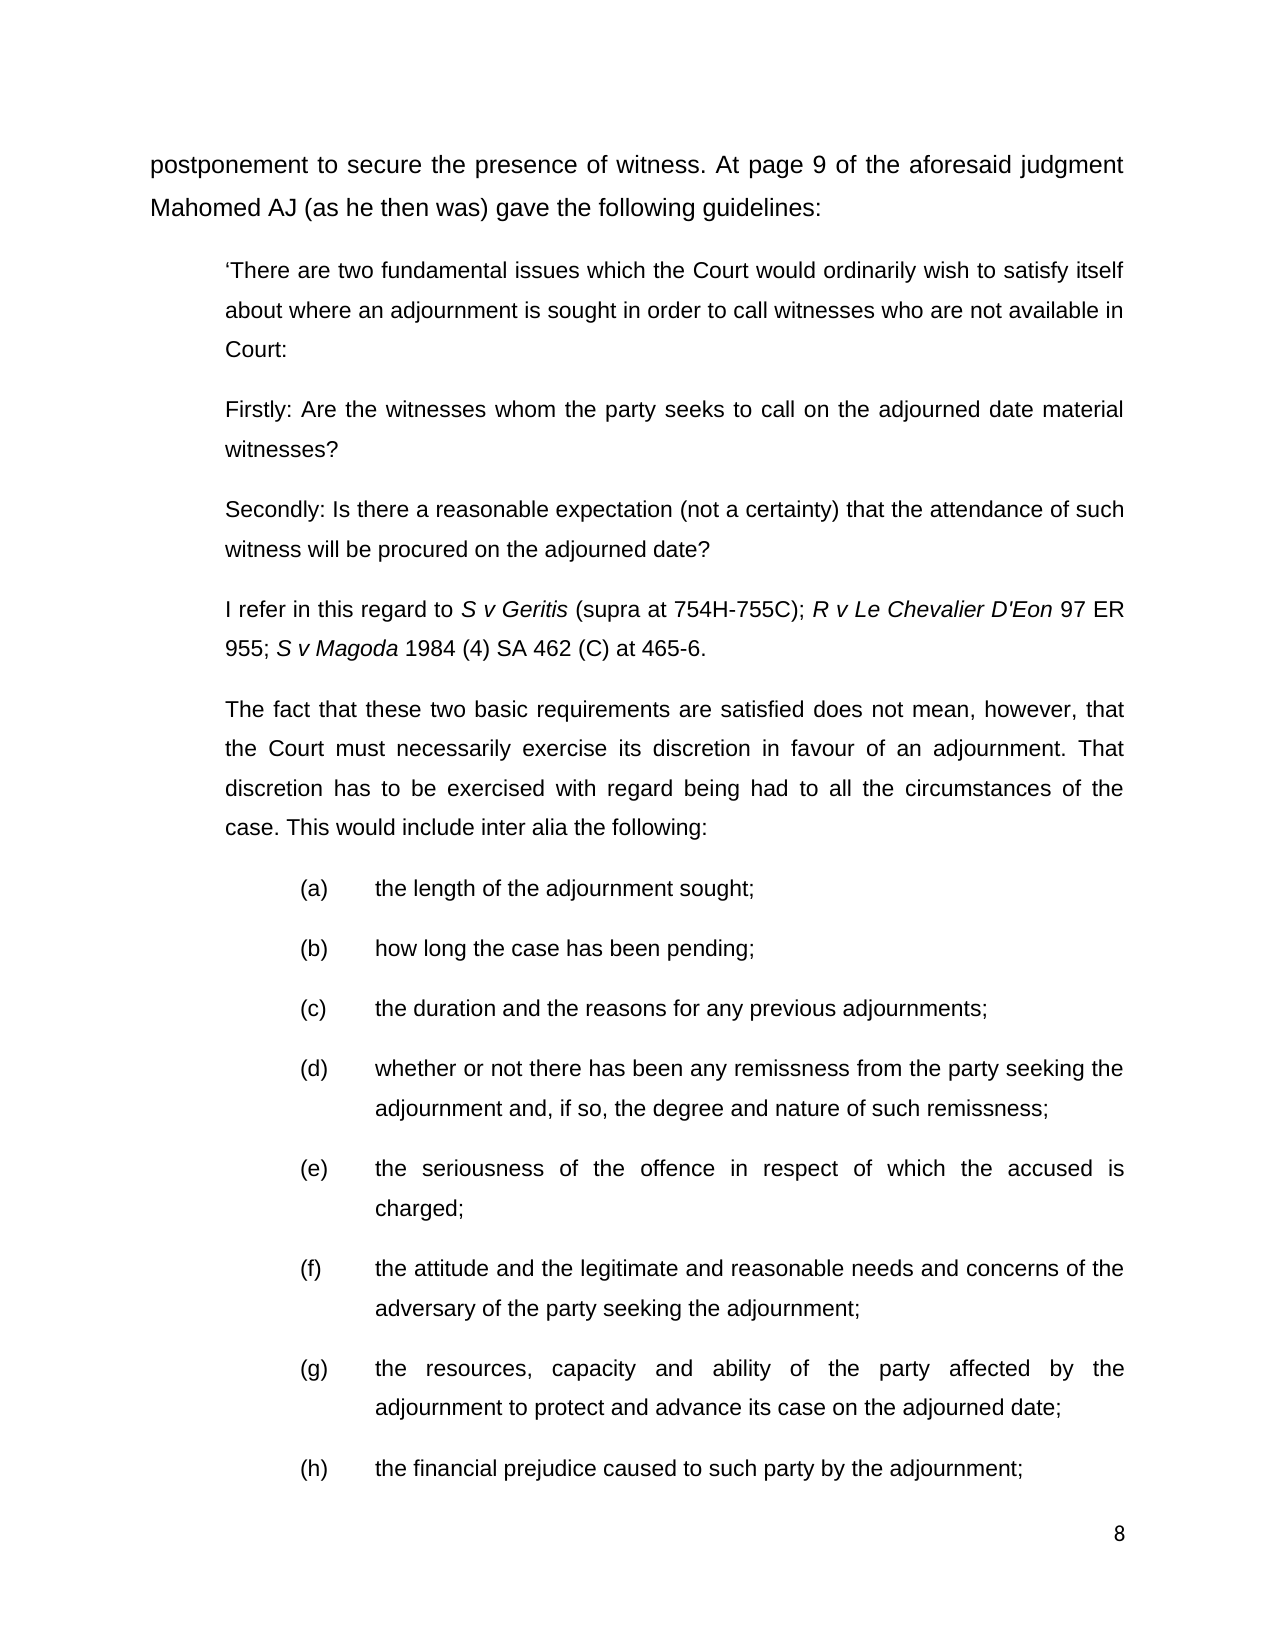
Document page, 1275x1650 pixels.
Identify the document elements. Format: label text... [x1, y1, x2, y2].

text (c) the duration and the reasons for any previous adjournments; [225, 995, 1125, 1021]
text (a) the length of the adjournment sought; [225, 874, 1125, 901]
text (h) the financial prejudice caused to such party by the adjournment; [225, 1454, 1125, 1481]
text (e) the seriousness of the offence in respect of which the accused is charged; [300, 1155, 1125, 1221]
text Secondly: Is there a reasonable expectation (not a certainty) that the attendance of such witness will be procured on the adjourned date? [225, 496, 1125, 562]
text Firstly: Are the witnesses whom the party seeks to call on the adjourned date material witnesses? [225, 396, 1125, 462]
text (f) the attitude and the legitimate and reasonable needs and concerns of the adversary of the party seeking the adjournment; [300, 1255, 1125, 1321]
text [150, 150, 1125, 222]
text The fact that these two basic requirements are satisfied does not mean, however, that the Court must necessarily exercise its discretion in favour of an adjournment. That discretion has to be exercised with regard being had to all the circumstances of the case. This would include inter alia the following: [225, 696, 1125, 841]
text (d) whether or not there has been any remissness from the party seeking the adjournment and, if so, the degree and nature of such remissness; [300, 1055, 1125, 1121]
text I refer in this regard to S v Geritis (supra at 754H-755C); R v Le Chevalier D'Eon 97 ER 955; S v Magoda 1984 (4) SA 462 (C) at 465-6. [225, 596, 1125, 662]
text (b) how long the case has been pending; [225, 935, 1125, 961]
text (g) the resources, capacity and ability of the party affected by the adjournment to protect and advance its case on the adjourned date; [300, 1355, 1125, 1421]
text ‘There are two fundamental issues which the Court would ordinarily wish to satisfy itself about where an adjournment is sought in order to call witnesses who are not available in Court: [225, 257, 1125, 362]
